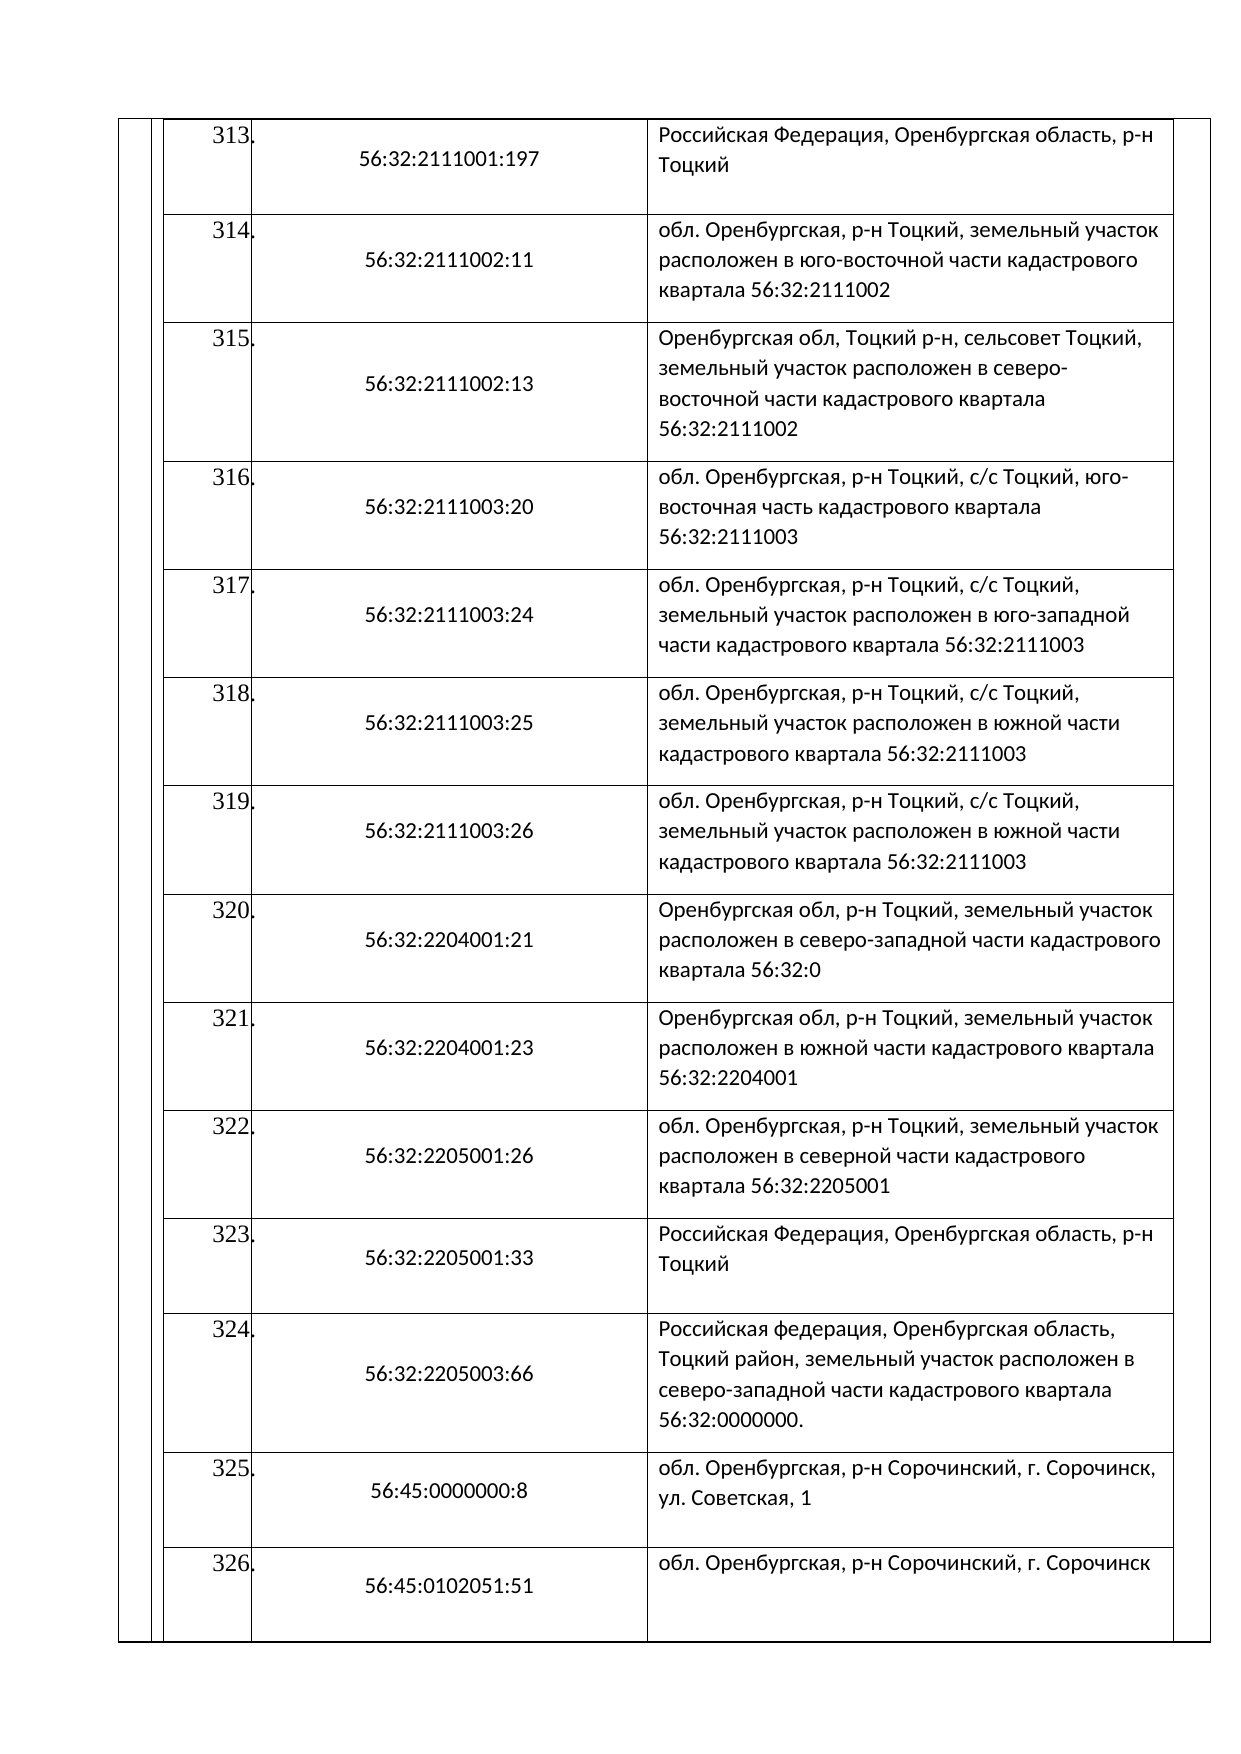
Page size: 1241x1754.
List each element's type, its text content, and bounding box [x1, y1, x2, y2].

table_cell [152, 119, 163, 1641]
table_cell [1174, 119, 1210, 1641]
table_cell 3 [119, 119, 151, 1641]
